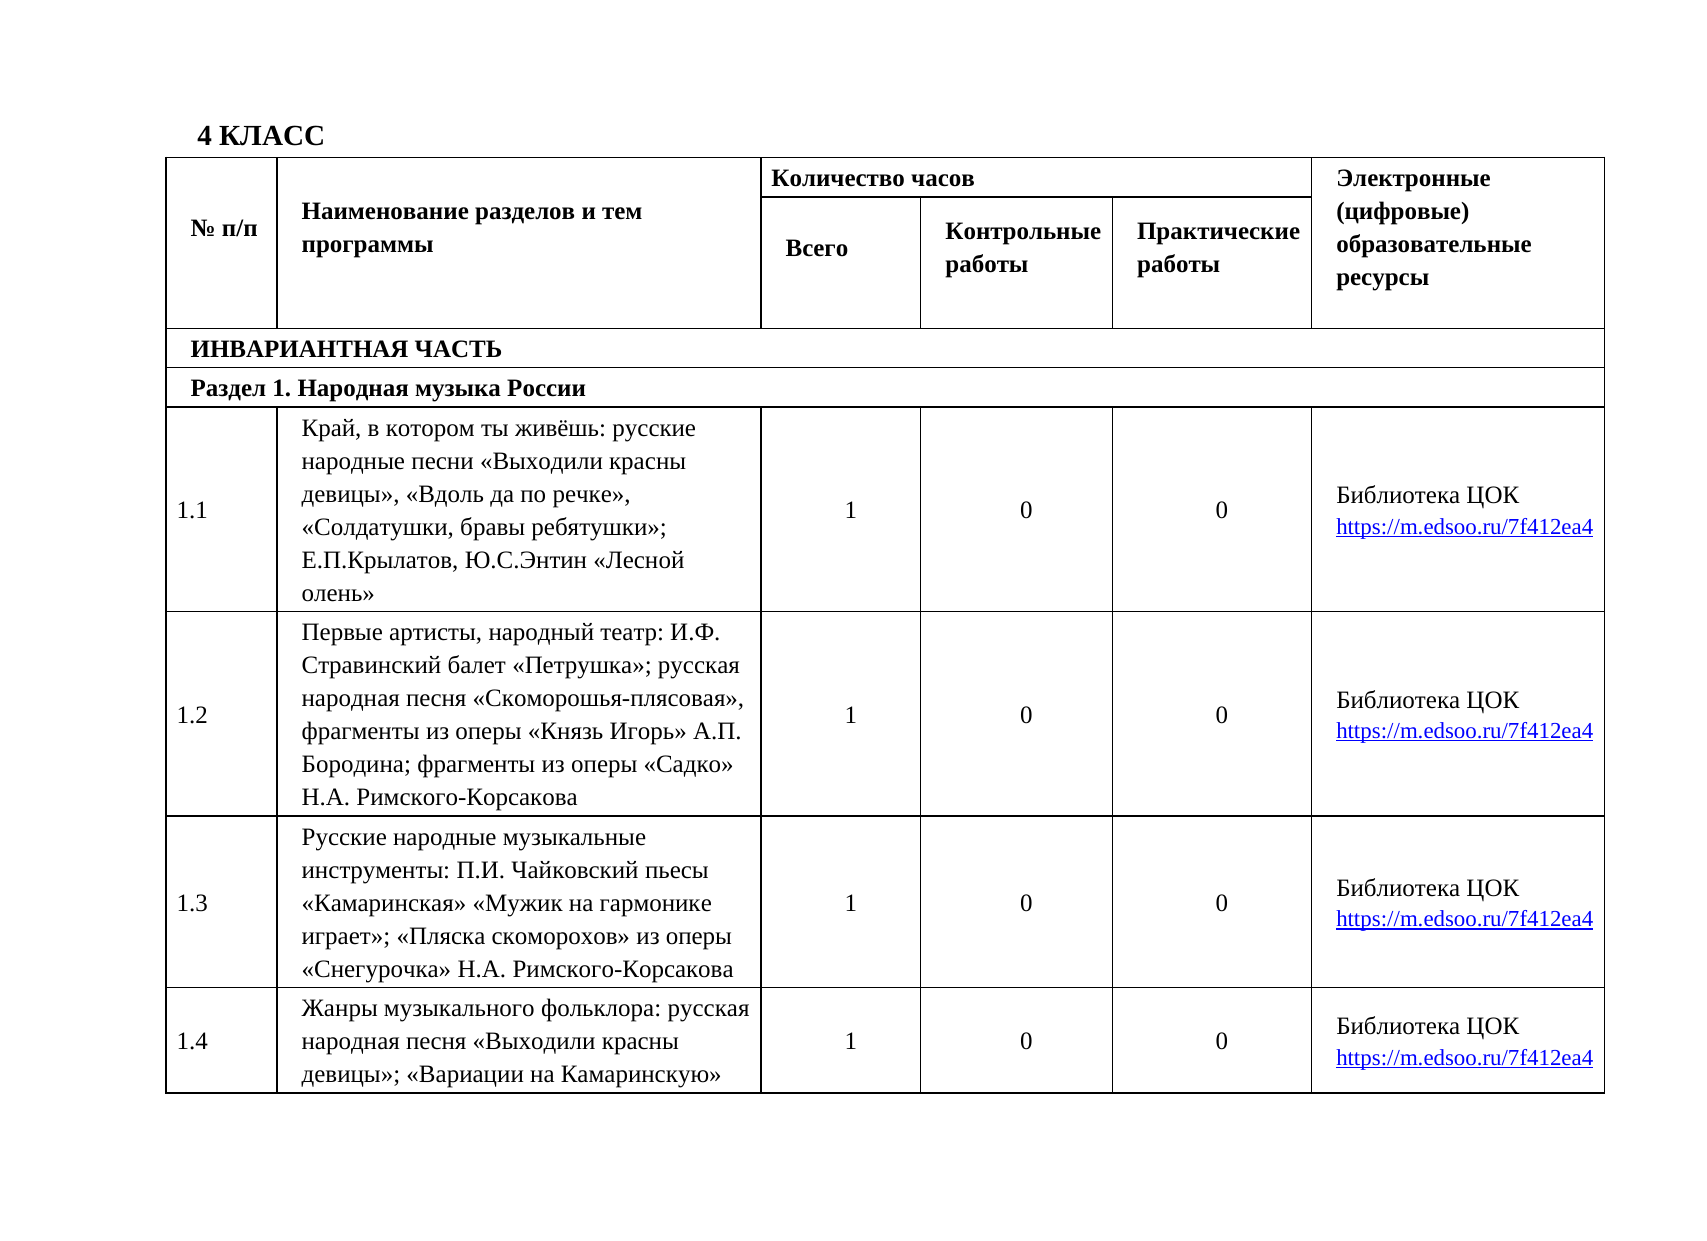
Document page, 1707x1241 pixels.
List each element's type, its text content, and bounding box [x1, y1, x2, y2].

table_cell Библиотека ЦОК https://m.edsoo.ru/7f412ea4 [1312, 408, 1604, 611]
text 4 КЛАСС [190, 118, 1618, 152]
table_cell Русские народные музыкальные инструменты: П.И. Чайковский пьесы «Камаринская» «Мужик на гармонике играет»; «Пляска скоморохов» из оперы «Снегурочка» Н.А. Римского-Корсакова [278, 817, 760, 987]
table_cell Первые артисты, народный театр: И.Ф. Стравинский балет «Петрушка»; русская народная песня «Скоморошья-плясовая», фрагменты из оперы «Князь Игорь» А.П. Бородина; фрагменты из оперы «Садко» Н.А. Римского-Корсакова [278, 612, 760, 815]
table_cell Всего [762, 198, 920, 327]
table_cell 0 [921, 612, 1112, 815]
table_cell Край, в котором ты живёшь: русские народные песни «Выходили красны девицы», «Вдоль да по речке», «Солдатушки, бравы ребятушки»; Е.П.Крылатов, Ю.С.Энтин «Лесной олень» [278, 408, 760, 611]
table_cell 0 [921, 817, 1112, 987]
table_cell Контрольные работы [921, 198, 1112, 327]
table_cell 0 [1113, 612, 1311, 815]
table_header Количество часов [762, 158, 1311, 196]
table_cell 1 [762, 817, 920, 987]
table_cell 0 [921, 988, 1112, 1092]
table_cell Практические работы [1113, 198, 1311, 327]
table_header Электронные (цифровые) образовательные ресурсы [1312, 158, 1604, 327]
table_cell 1 [762, 408, 920, 611]
table_cell 1.4 [167, 988, 276, 1092]
table_header Наименование разделов и тем программы [278, 158, 760, 327]
table_cell Раздел 1. Народная музыка России [167, 368, 1604, 406]
table_cell Жанры музыкального фольклора: русская народная песня «Выходили красны девицы»; «Вариации на Камаринскую» [278, 988, 760, 1092]
table_cell 0 [1113, 408, 1311, 611]
table_cell Библиотека ЦОК https://m.edsoo.ru/7f412ea4 [1312, 817, 1604, 987]
table_cell 1 [762, 612, 920, 815]
table_cell Библиотека ЦОК https://m.edsoo.ru/7f412ea4 [1312, 612, 1604, 815]
table_cell 1.1 [167, 408, 276, 611]
table_cell 1.2 [167, 612, 276, 815]
table_cell 0 [921, 408, 1112, 611]
table_cell 0 [1113, 817, 1311, 987]
table_header № п/п [167, 158, 276, 327]
table_cell 0 [1113, 988, 1311, 1092]
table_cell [1312, 988, 1604, 1092]
table_cell 1 [762, 988, 920, 1092]
table_cell ИНВАРИАНТНАЯ ЧАСТЬ [167, 329, 1604, 367]
table_cell 1.3 [167, 817, 276, 987]
